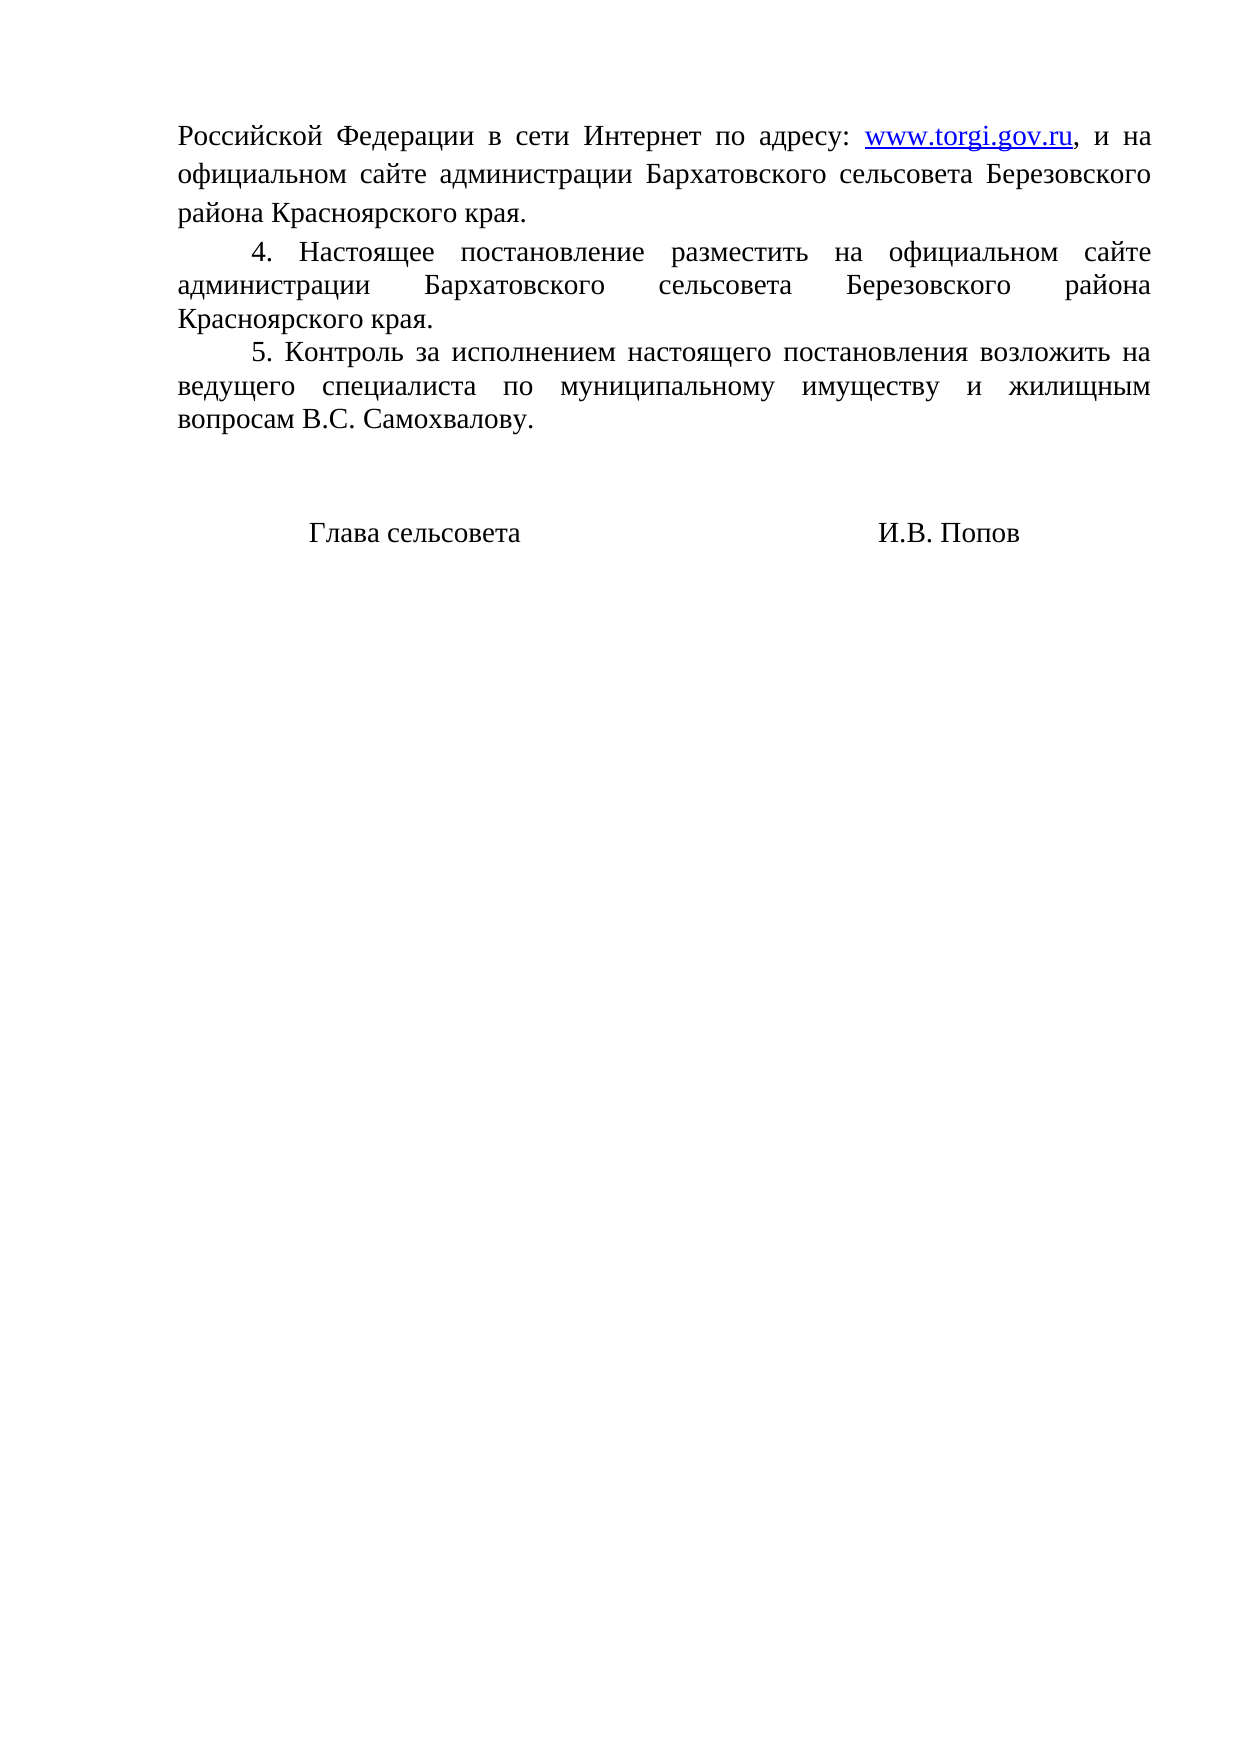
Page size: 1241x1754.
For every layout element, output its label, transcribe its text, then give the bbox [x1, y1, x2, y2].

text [177, 118, 1152, 229]
text 4. Настоящее постановление разместить на официальном сайте администрации Бархатовского сельсовета Березовского района Красноярского края. [177, 234, 1152, 334]
text Глава сельсовета И.В. Попов [177, 515, 1152, 549]
text 5. Контроль за исполнением настоящего постановления возложить на ведущего специалиста по муниципальному имуществу и жилищным вопросам В.С. Самохвалову. [177, 334, 1152, 435]
